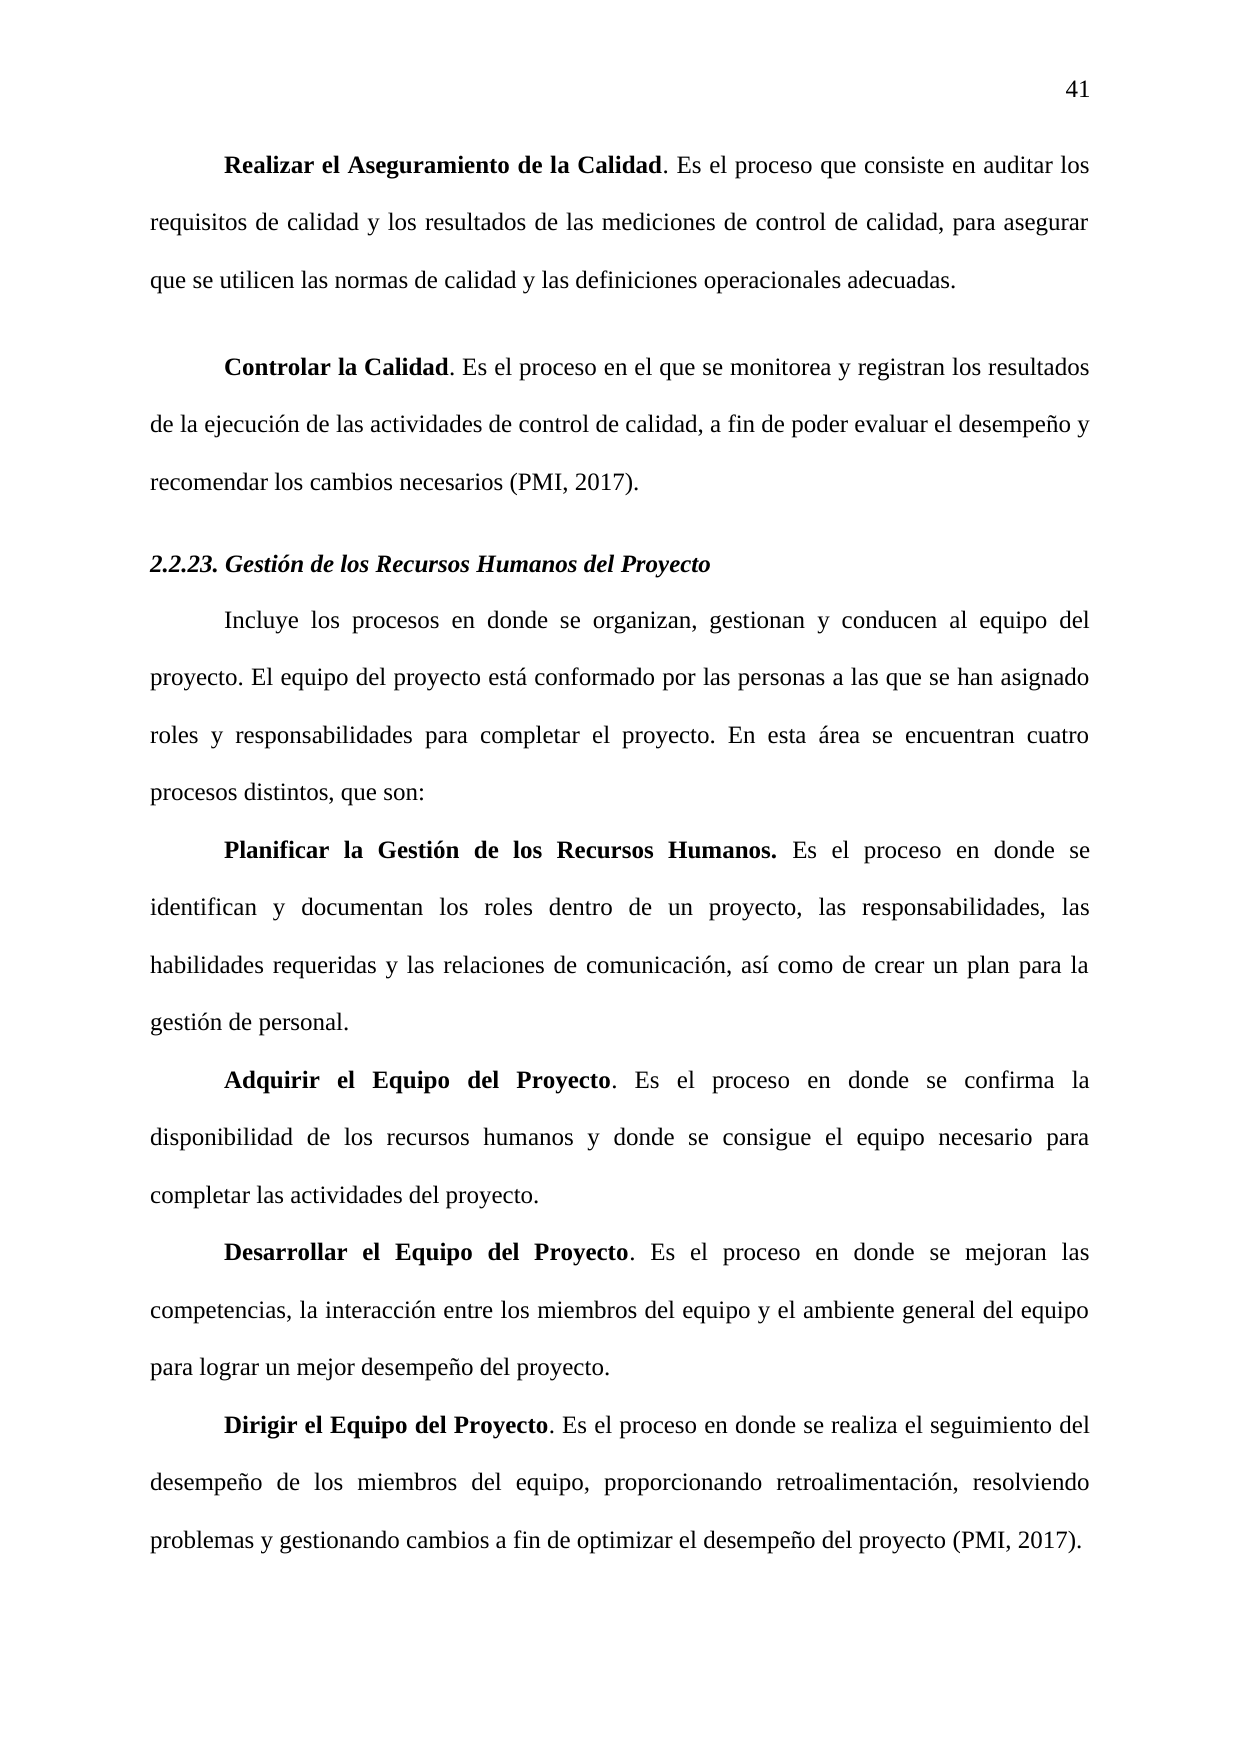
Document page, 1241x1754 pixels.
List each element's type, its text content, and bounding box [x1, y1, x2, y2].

text Dirigir el Equipo del Proyecto. Es el proceso en donde se realiza el seguimiento del desempeño de los miembros del equipo, proporcionando retroalimentación, resolviendo problemas y gestionando cambios a fin de optimizar el desempeño del proyecto (PMI, 2017). [150, 1410, 1090, 1553]
text Planificar la Gestión de los Recursos Humanos. Es el proceso en donde se identifican y documentan los roles dentro de un proyecto, las responsabilidades, las habilidades requeridas y las relaciones de comunicación, así como de crear un plan para la gestión de personal. [150, 835, 1090, 1036]
subtitle Gestión de los Recursos Humanos del Proyecto [150, 549, 1090, 578]
text Incluye los procesos en donde se organizan, gestionan y conducen al equipo del proyecto. El equipo del proyecto está conformado por las personas a las que se han asignado roles y responsabilidades para completar el proyecto. En esta área se encuentran cuatro procesos distintos, que son: [150, 605, 1090, 806]
text Adquirir el Equipo del Proyecto. Es el proceso en donde se confirma la disponibilidad de los recursos humanos y donde se consigue el equipo necesario para completar las actividades del proyecto. [150, 1065, 1090, 1208]
subtitle Controlar la Calidad. Es el proceso en el que se monitorea y registran los resultados de la ejecución de las actividades de control de calidad, a fin de poder evaluar el desempeño y recomendar los cambios necesarios (PMI, 2017). [150, 352, 1090, 495]
subtitle Realizar el Aseguramiento de la Calidad. Es el proceso que consiste en auditar los requisitos de calidad y los resultados de las mediciones de control de calidad, para asegurar que se utilicen las normas de calidad y las definiciones operacionales adecuadas. [150, 150, 1090, 294]
text Desarrollar el Equipo del Proyecto. Es el proceso en donde se mejoran las competencias, la interacción entre los miembros del equipo y el ambiente general del equipo para lograr un mejor desempeño del proyecto. [150, 1237, 1090, 1381]
